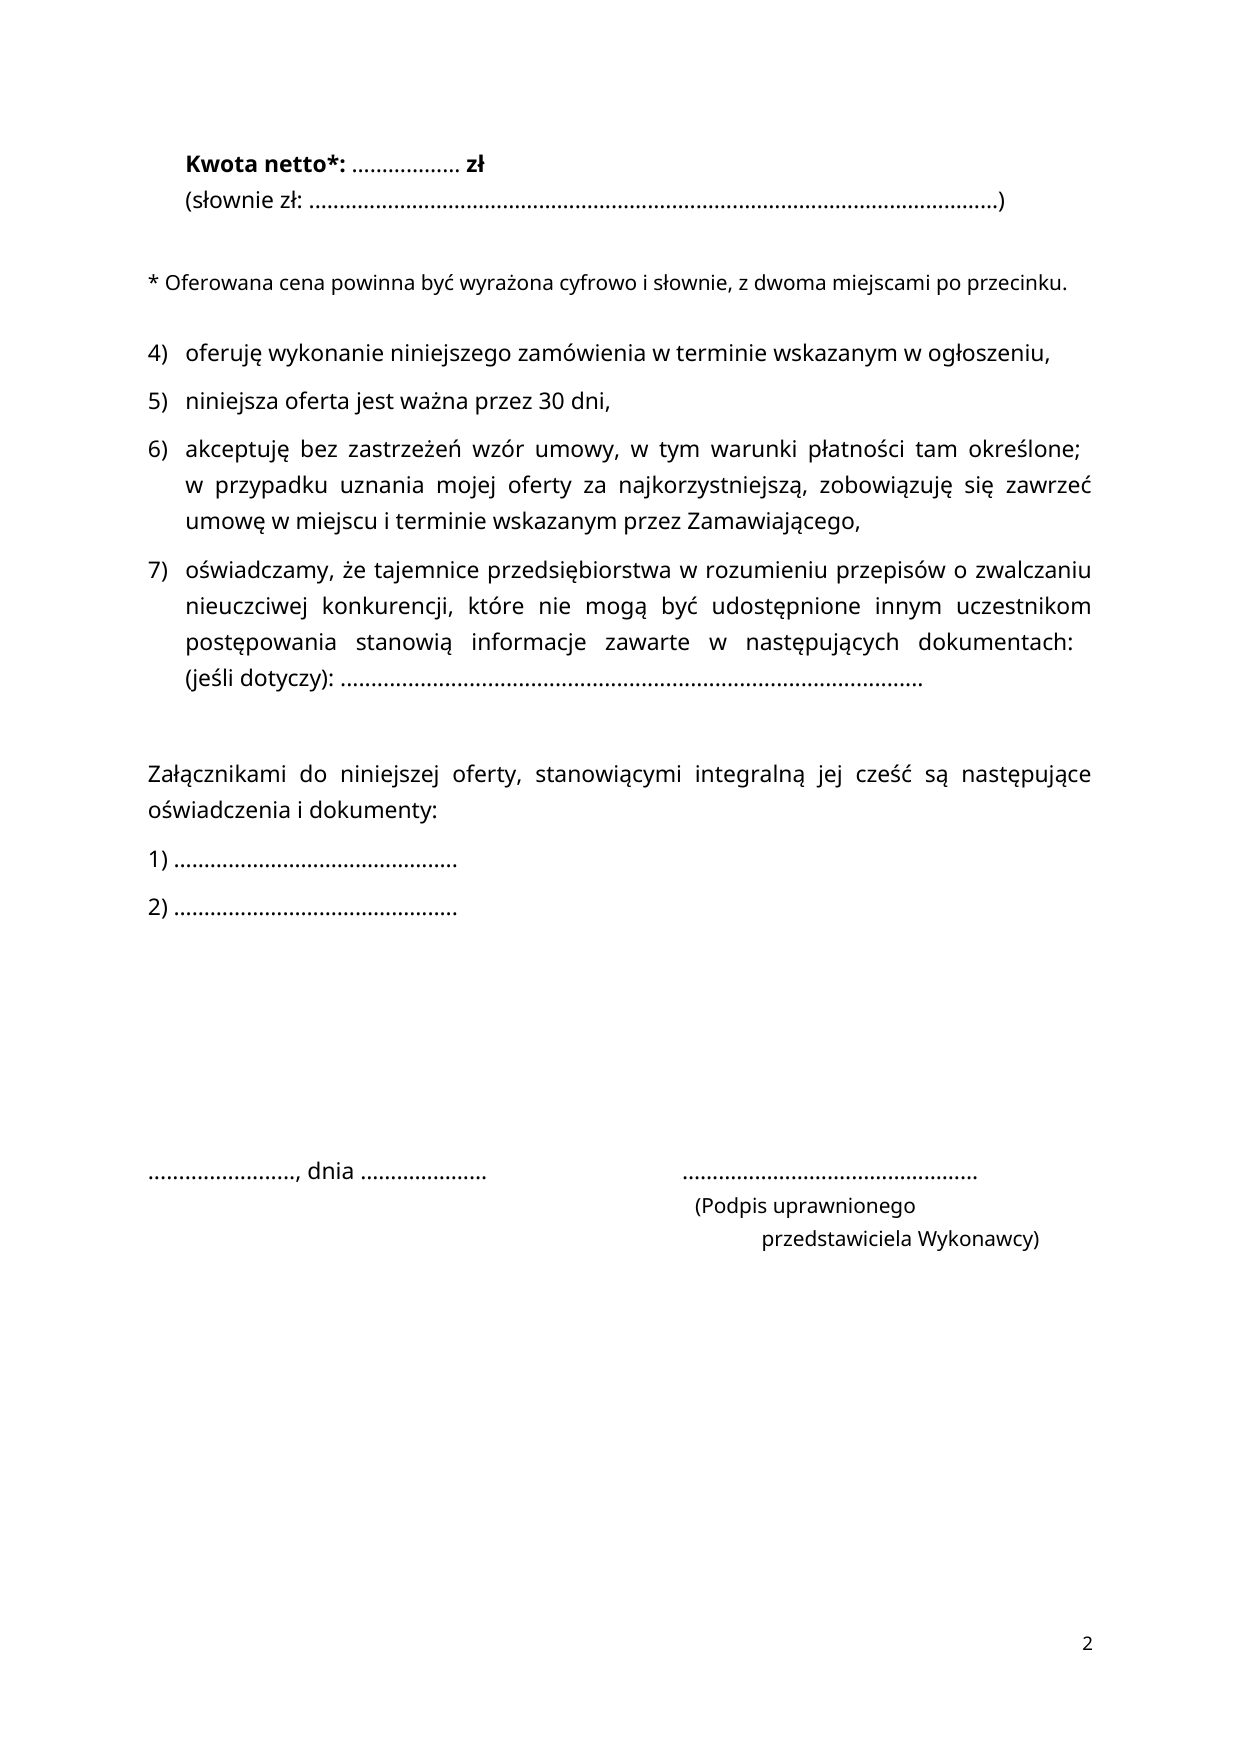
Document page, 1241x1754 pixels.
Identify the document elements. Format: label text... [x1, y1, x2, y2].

text (Podpis uprawnionego przedstawiciela Wykonawcy) [148, 1191, 1093, 1252]
list niniejsza oferta jest ważna przez 30 dni, [148, 385, 1093, 416]
text * Oferowana cena powinna być wyrażona cyfrowo i słownie, z dwoma miejscami po przecinku. [148, 268, 1093, 296]
text Załącznikami do niniejszej oferty, stanowiącymi integralną jej cześć są następujące oświadczenia i dokumenty: [148, 758, 1093, 826]
text 1) ……………………………………….. [148, 843, 1093, 874]
text ........................, dnia ………………… …………………….…………………… [148, 1155, 1093, 1186]
text Kwota netto*: ……………… zł (słownie zł: ..…………………………………………………..………..……………………………………) [185, 148, 1093, 215]
list oferuję wykonanie niniejszego zamówienia w terminie wskazanym w ogłoszeniu, [148, 336, 1093, 368]
list akceptuję bez zastrzeżeń wzór umowy, w tym warunki płatności tam określone; w przypadku uznania mojej oferty za najkorzystniejszą, zobowiązuję się zawrzeć umowę w miejscu i terminie wskazanym przez Zamawiającego, [148, 433, 1093, 536]
list oświadczamy, że tajemnice przedsiębiorstwa w rozumieniu przepisów o zwalczaniu nieuczciwej konkurencji, które nie mogą być udostępnione innym uczestnikom postępowania stanowią informacje zawarte w następujących dokumentach: (jeśli dotyczy): ............................................................................................... [148, 554, 1093, 693]
text 2) ……………………………………….. [148, 891, 1093, 922]
